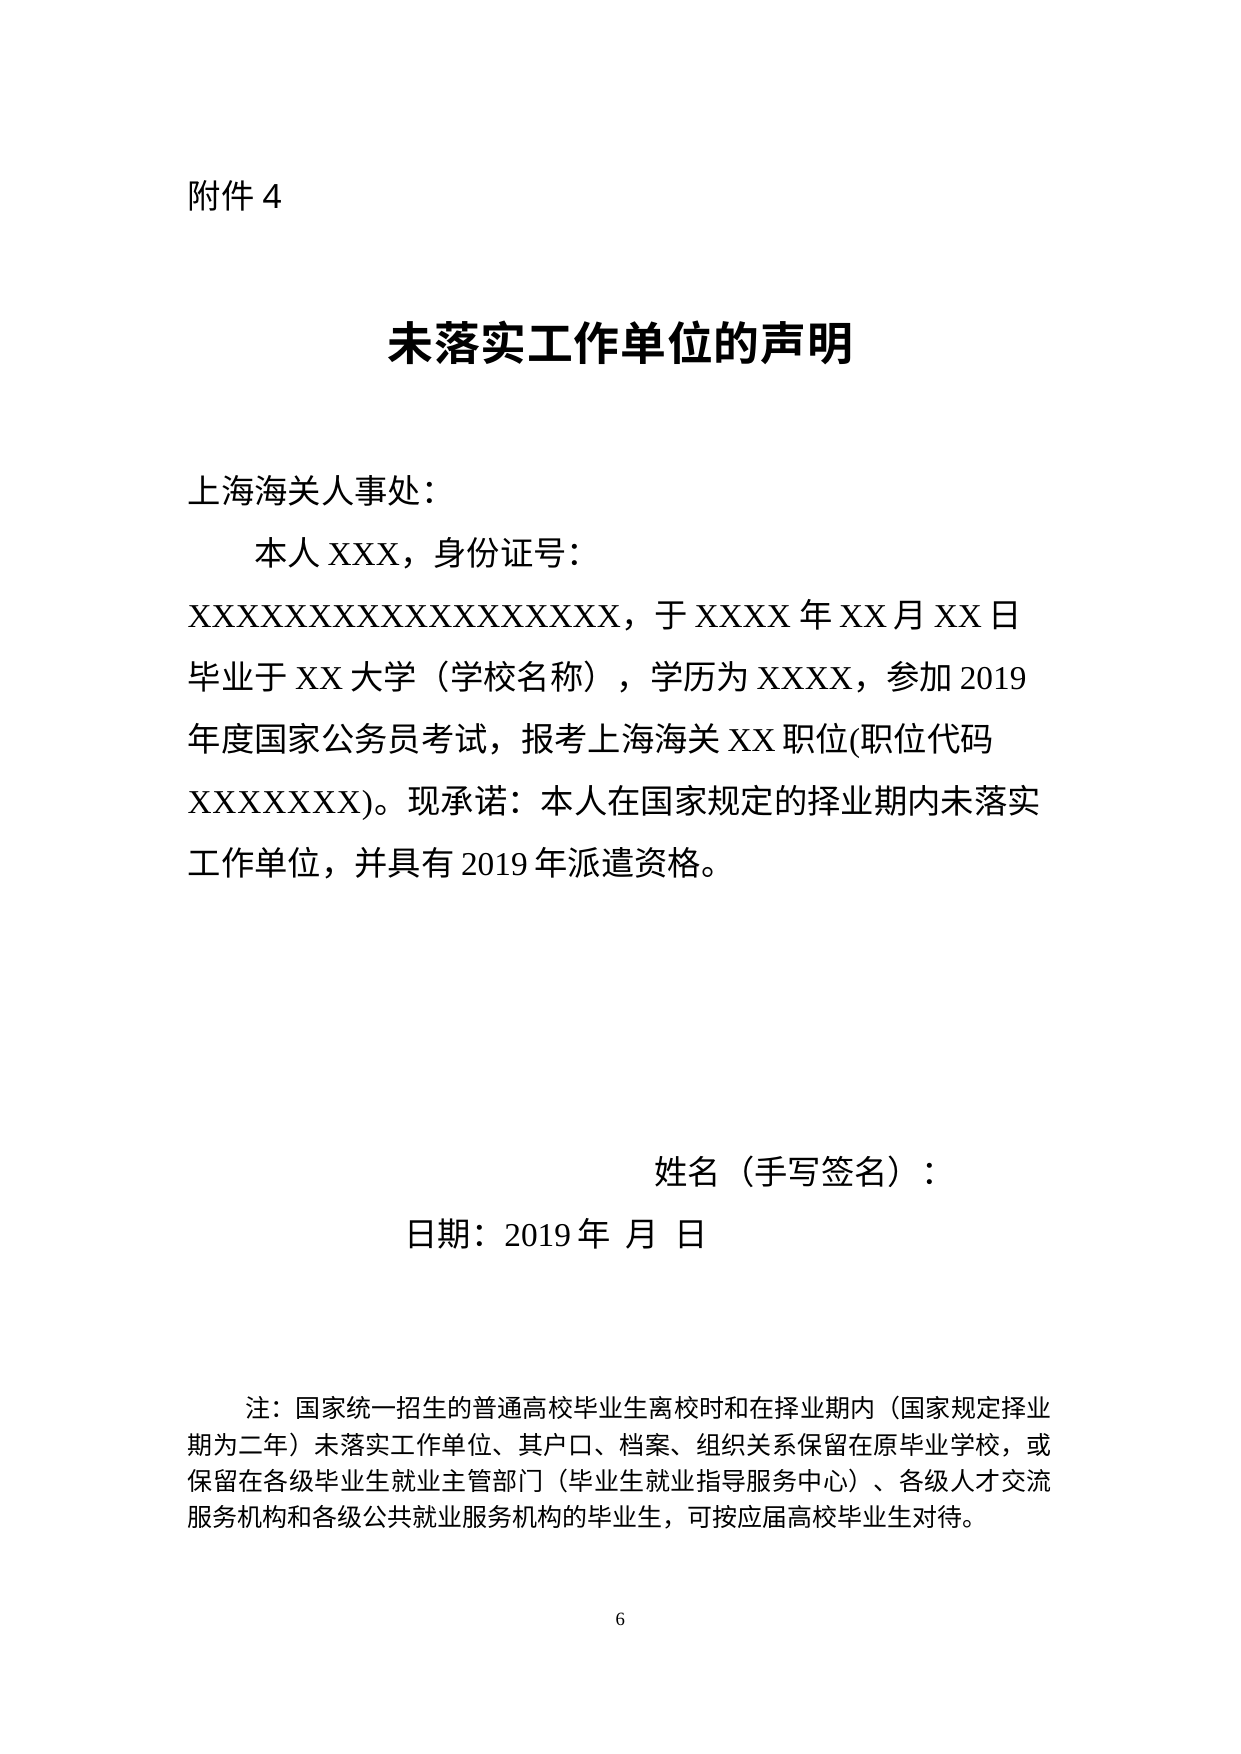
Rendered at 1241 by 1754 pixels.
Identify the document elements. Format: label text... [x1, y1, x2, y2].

text 本人XXX，身份证号：XXXXXXXXXXXXXXXXXX，于XXXX 年XX月XX日毕业于 XX大学（学校名称），学历为XXXX，参加2019年度国家公务员考试，报考上海海关XX职位(职位代码XXXXXXX)。现承诺：本人在国家规定的择业期内未落实工作单位，并具有2019年派遣资格。 [187, 516, 1053, 888]
text 上海海关人事处： [187, 454, 1053, 516]
text 姓名（手写签名）： [187, 1135, 1053, 1197]
text 注：国家统一招生的普通高校毕业生离校时和在择业期内（国家规定择业期为二年）未落实工作单位、其户口、档案、组织关系保留在原毕业学校，或保留在各级毕业生就业主管部门（毕业生就业指导服务中心）、各级人才交流服务机构和各级公共就业服务机构的毕业生，可按应届高校毕业生对待。 [187, 1389, 1053, 1534]
text 附件4 [187, 162, 1053, 227]
text 未落实工作单位的声明 [187, 292, 1053, 389]
text 日期：2019年 月 日 [187, 1197, 1053, 1259]
